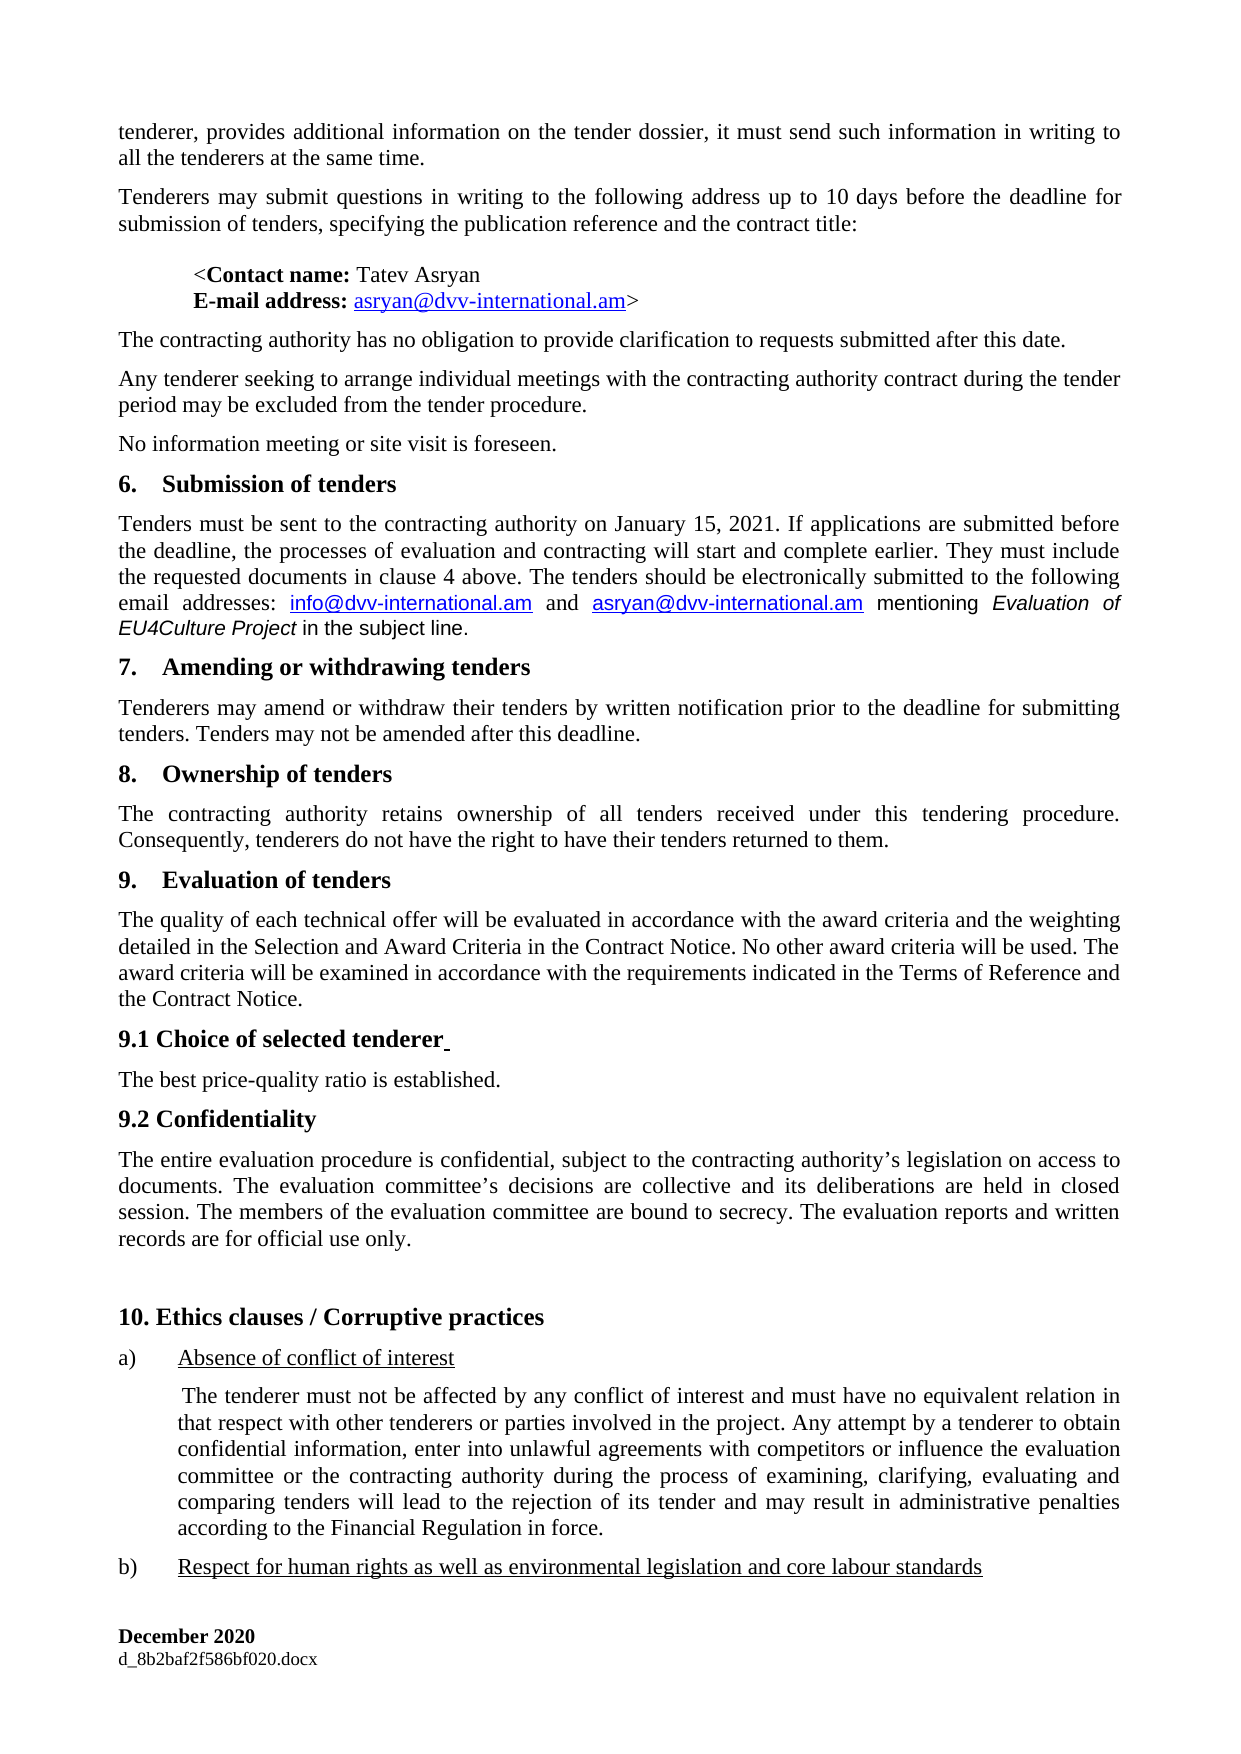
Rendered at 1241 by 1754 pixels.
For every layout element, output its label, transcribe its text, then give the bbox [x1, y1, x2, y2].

text a) Absence of conflict of interest [118, 1344, 1122, 1370]
text The tenderer must not be affected by any conflict of interest and must have no equivalent relation in that respect with other tenderers or parties involved in the project. Any attempt by a tenderer to obtain confidential information, enter into unlawful agreements with competitors or influence the evaluation committee or the contracting authority during the process of examining, clarifying, evaluating and comparing tenders will lead to the rejection of its tender and may result in administrative penalties according to the Financial Regulation in force. [118, 1383, 1122, 1541]
text <Contact name: Tatev Asryan E-mail address: asryan@dvv-international.am> [193, 261, 1122, 314]
text Any tenderer seeking to arrange individual meetings with the contracting authority contract during the tender period may be excluded from the tender procedure. [118, 365, 1122, 418]
text The best price-quality ratio is established. [118, 1066, 1122, 1092]
text No information meeting or site visit is foreseen. [118, 430, 1122, 457]
list Amending or withdrawing tenders [118, 652, 1122, 681]
list Evaluation of tenders [118, 865, 1122, 894]
text The entire evaluation procedure is confidential, subject to the contracting authority’s legislation on access to documents. The evaluation committee’s decisions are collective and its deliberations are held in closed session. The members of the evaluation committee are bound to secrecy. The evaluation reports and written records are for official use only. [118, 1146, 1122, 1251]
text 9.2 Confidentiality [118, 1104, 1122, 1133]
list Submission of tenders [118, 469, 1122, 498]
text The quality of each technical offer will be evaluated in accordance with the award criteria and the weighting detailed in the Selection and Award Criteria in the Contract Notice. No other award criteria will be used. The award criteria will be examined in accordance with the requirements indicated in the Terms of Reference and the Contract Notice. [118, 906, 1122, 1012]
text The contracting authority has no obligation to provide clarification to requests submitted after this date. [118, 326, 1122, 353]
text 9.1 Choice of selected tenderer [118, 1024, 1122, 1053]
text The contracting authority retains ownership of all tenders received under this tendering procedure. Consequently, tenderers do not have the right to have their tenders returned to them. [118, 800, 1122, 853]
text b) Respect for human rights as well as environmental legislation and core labour standards [118, 1553, 1122, 1579]
text Tenderers may amend or withdraw their tenders by written notification prior to the deadline for submitting tenders. Tenders may not be amended after this deadline. [118, 693, 1122, 746]
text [118, 118, 1122, 171]
text Tenders must be sent to the contracting authority on January 15, 2021. If applications are submitted before the deadline, the processes of evaluation and contracting will start and complete earlier. They must include the requested documents in clause 4 above. The tenders should be electronically submitted to the following email addresses: info@dvv-international.am and asryan@dvv-international.am mentioning Evaluation of EU4Culture Project in the subject line. [118, 510, 1122, 640]
list Ownership of tenders [118, 759, 1122, 787]
text 10. Ethics clauses / Corruptive practices [118, 1302, 1122, 1331]
text Tenderers may submit questions in writing to the following address up to 10 days before the deadline for submission of tenders, specifying the publication reference and the contract title: [118, 183, 1122, 236]
